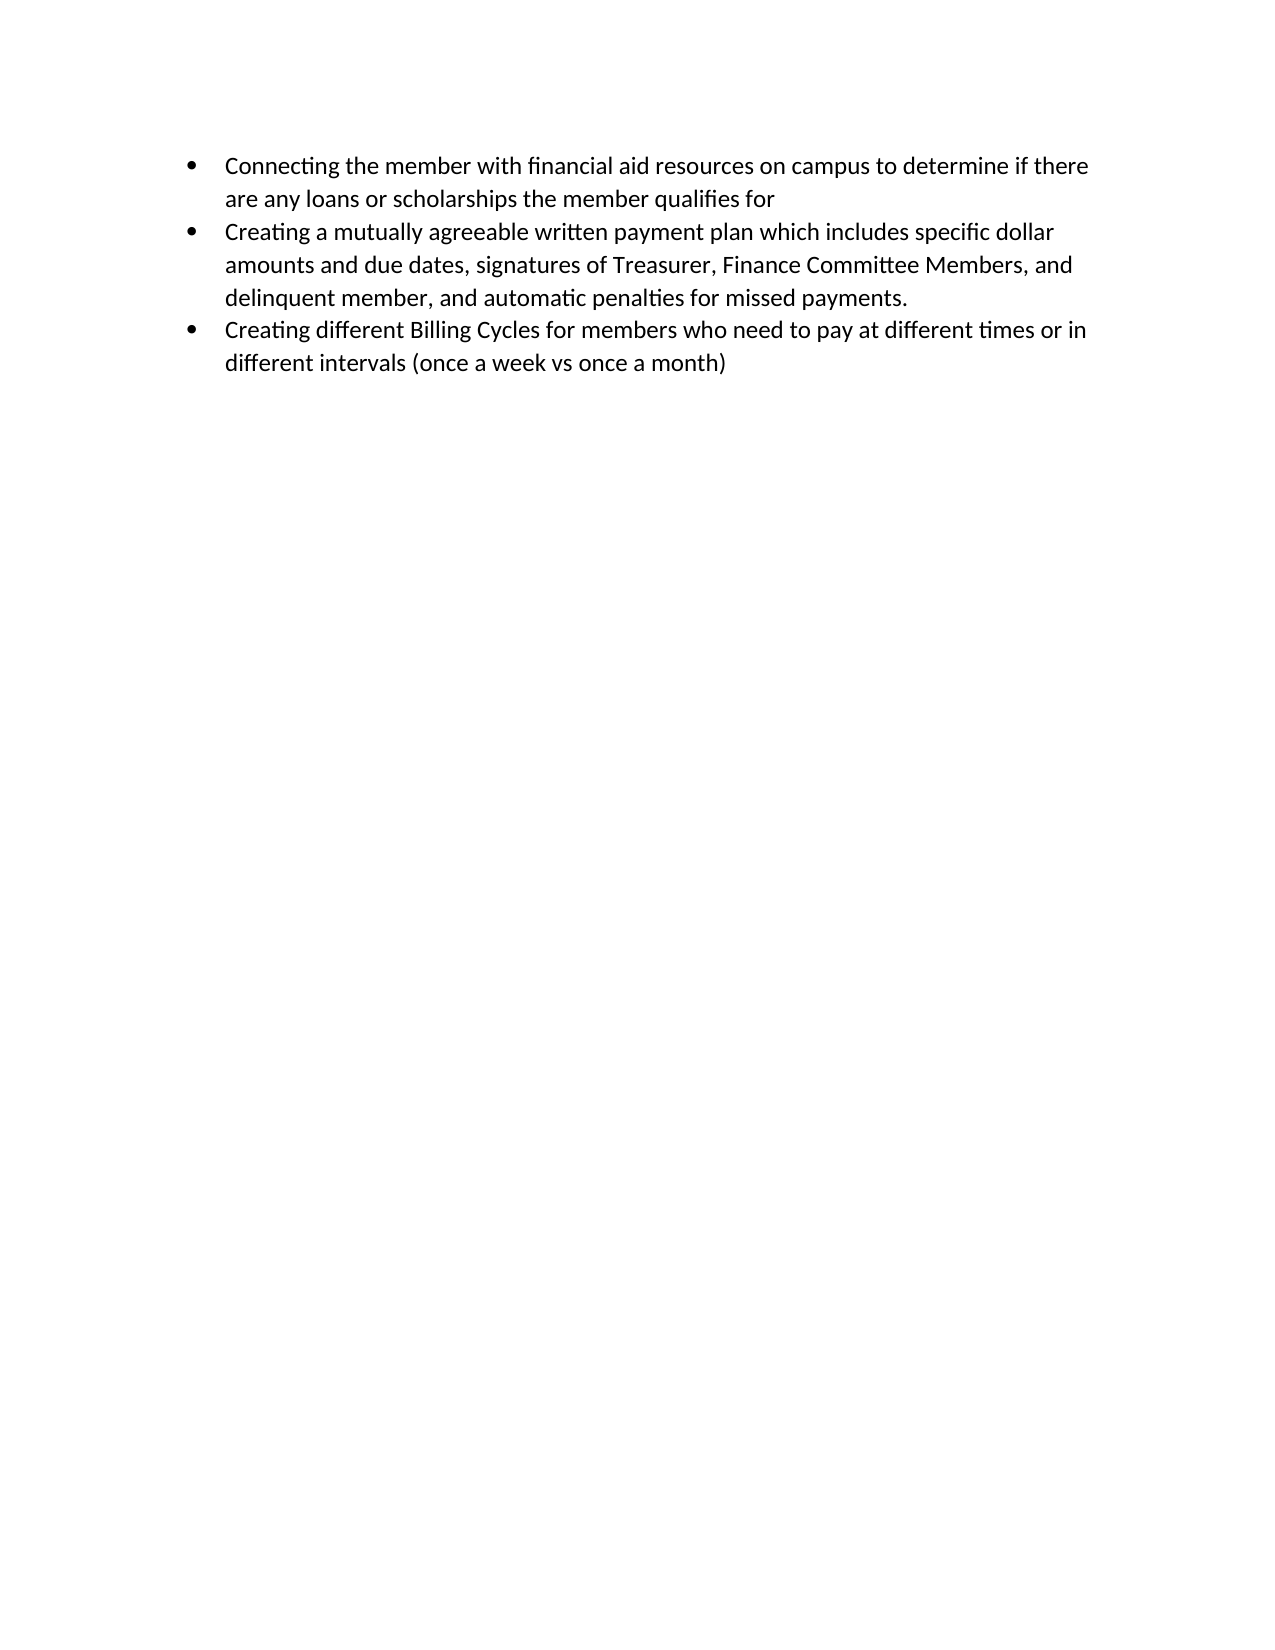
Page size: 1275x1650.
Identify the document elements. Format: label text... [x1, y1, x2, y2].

list Connecting the member with financial aid resources on campus to determine if there are any loans or scholarships the member qualifies for [187, 150, 1125, 213]
list Creating different Billing Cycles for members who need to pay at different times or in different intervals (once a week vs once a month) [187, 314, 1125, 378]
list Creating a mutually agreeable written payment plan which includes specific dollar amounts and due dates, signatures of Treasurer, Finance Committee Members, and delinquent member, and automatic penalties for missed payments. [187, 216, 1125, 312]
